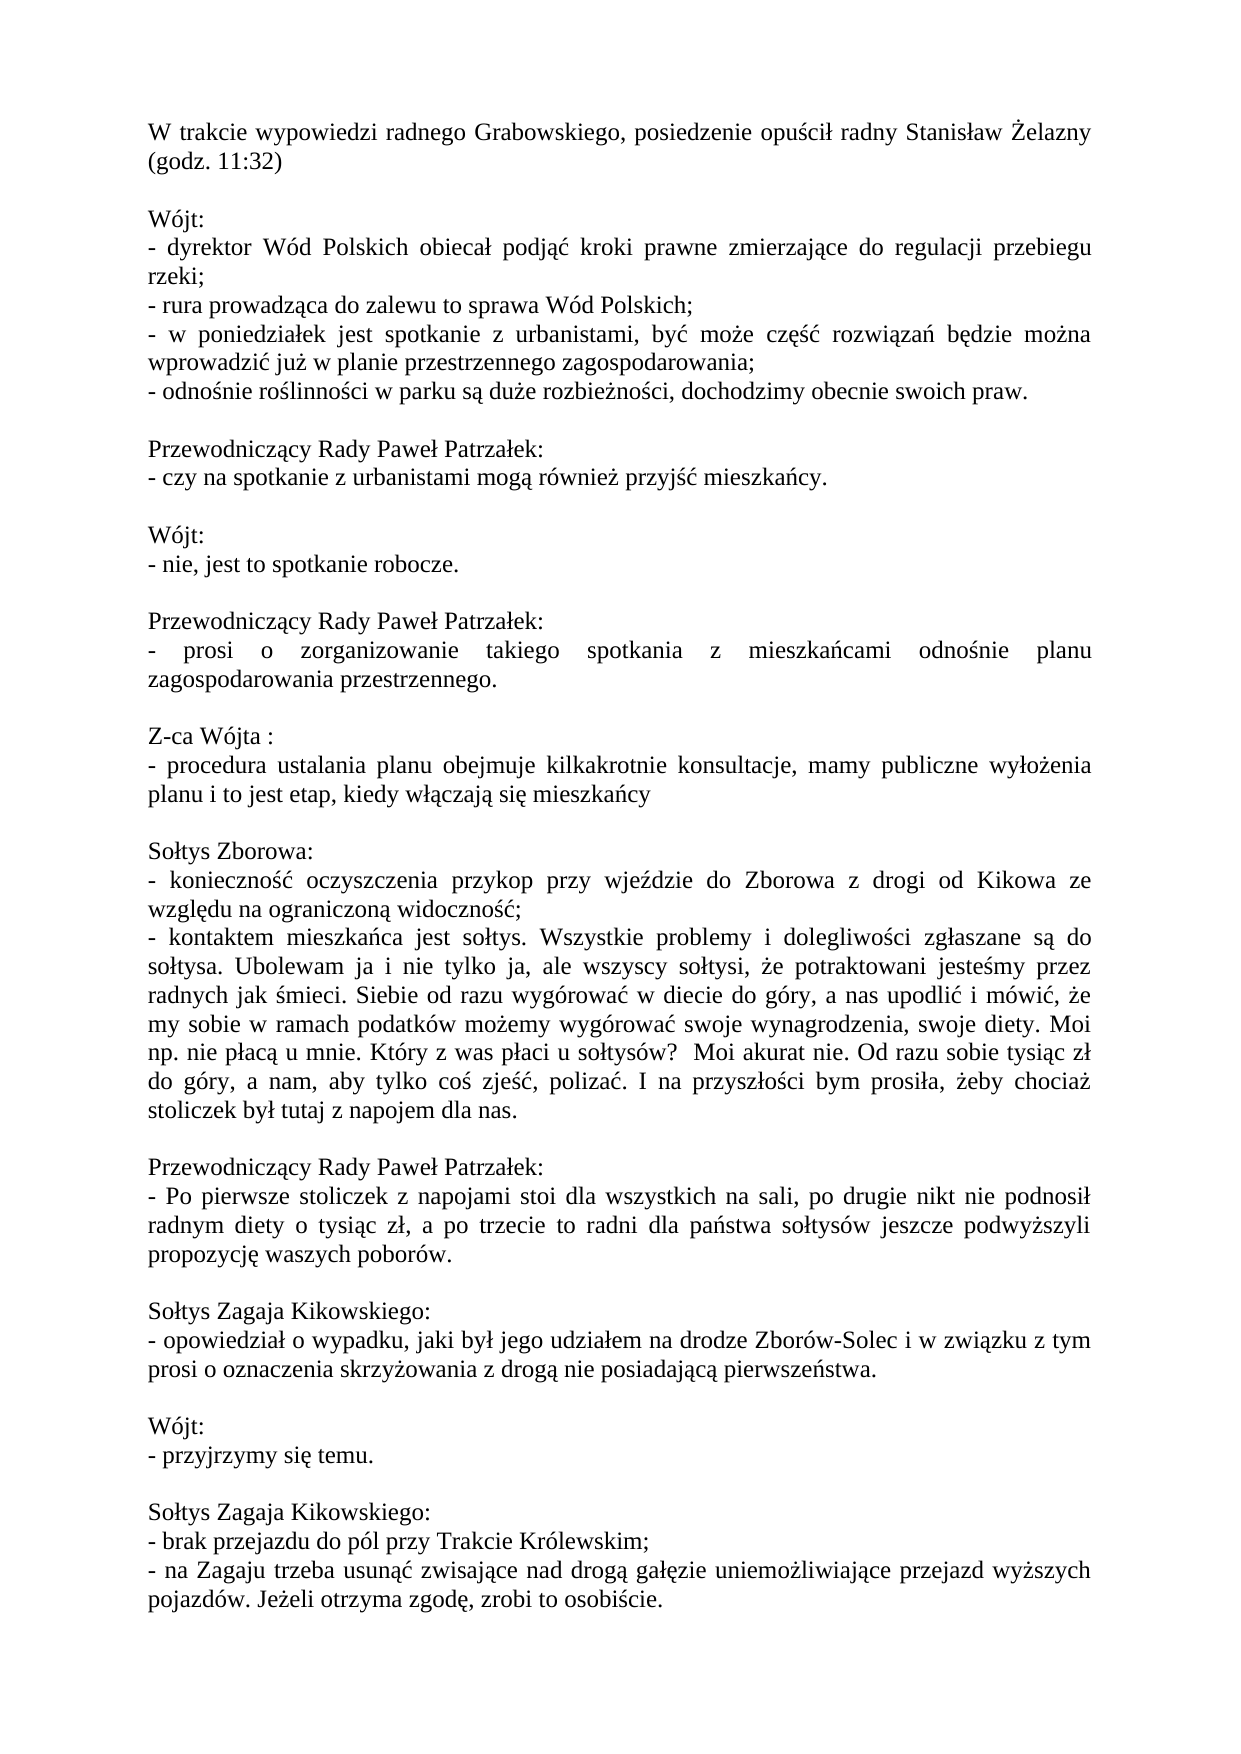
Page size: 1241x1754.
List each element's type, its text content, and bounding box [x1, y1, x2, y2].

text Z-ca Wójta : [148, 721, 1092, 750]
text Sołtys Zagaja Kikowskiego: [148, 1296, 1092, 1325]
text Sołtys Zagaja Kikowskiego: [148, 1497, 1092, 1526]
text Wójt: [148, 1411, 1092, 1440]
text - czy na spotkanie z urbanistami mogą również przyjść mieszkańcy. [148, 462, 1092, 491]
text - nie, jest to spotkanie robocze. [148, 549, 1092, 577]
text W trakcie wypowiedzi radnego Grabowskiego, posiedzenie opuścił radny Stanisław Żelazny (godz. 11:32) [148, 117, 1092, 175]
text - rura prowadząca do zalewu to sprawa Wód Polskich; [148, 290, 1092, 319]
text Przewodniczący Rady Paweł Patrzałek: [148, 1152, 1092, 1181]
text Wójt: [148, 520, 1092, 549]
text - w poniedziałek jest spotkanie z urbanistami, być może część rozwiązań będzie można wprowadzić już w planie przestrzennego zagospodarowania; [148, 319, 1092, 376]
text - konieczność oczyszczenia przykop przy wjeździe do Zborowa z drogi od Kikowa ze względu na ograniczoną widoczność; [148, 865, 1092, 922]
text Przewodniczący Rady Paweł Patrzałek: [148, 434, 1092, 462]
text - dyrektor Wód Polskich obiecał podjąć kroki prawne zmierzające do regulacji przebiegu rzeki; [148, 232, 1092, 290]
text - przyjrzymy się temu. [148, 1440, 1092, 1469]
text - odnośnie roślinności w parku są duże rozbieżności, dochodzimy obecnie swoich praw. [148, 376, 1092, 405]
text - opowiedział o wypadku, jaki był jego udziałem na drodze Zborów-Solec i w związku z tym prosi o oznaczenia skrzyżowania z drogą nie posiadającą pierwszeństwa. [148, 1325, 1092, 1382]
text - Po pierwsze stoliczek z napojami stoi dla wszystkich na sali, po drugie nikt nie podnosił radnym diety o tysiąc zł, a po trzecie to radni dla państwa sołtysów jeszcze podwyższyli propozycję waszych poborów. [148, 1181, 1092, 1267]
text Sołtys Zborowa: [148, 836, 1092, 865]
text Wójt: [148, 204, 1092, 232]
text - na Zagaju trzeba usunąć zwisające nad drogą gałęzie uniemożliwiające przejazd wyższych pojazdów. Jeżeli otrzyma zgodę, zrobi to osobiście. [148, 1555, 1092, 1612]
text - prosi o zorganizowanie takiego spotkania z mieszkańcami odnośnie planu zagospodarowania przestrzennego. [148, 635, 1092, 692]
text - brak przejazdu do pól przy Trakcie Królewskim; [148, 1526, 1092, 1555]
text - procedura ustalania planu obejmuje kilkakrotnie konsultacje, mamy publiczne wyłożenia planu i to jest etap, kiedy włączają się mieszkańcy [148, 750, 1092, 807]
text - kontaktem mieszkańca jest sołtys. Wszystkie problemy i dolegliwości zgłaszane są do sołtysa. Ubolewam ja i nie tylko ja, ale wszyscy sołtysi, że potraktowani jesteśmy przez radnych jak śmieci. Siebie od razu wygórować w diecie do góry, a nas upodlić i mówić, że my sobie w ramach podatków możemy wygórować swoje wynagrodzenia, swoje diety. Moi np. nie płacą u mnie. Który z was płaci u sołtysów? Moi akurat nie. Od razu sobie tysiąc zł do góry, a nam, aby tylko coś zjeść, polizać. I na przyszłości bym prosiła, żeby chociaż stoliczek był tutaj z napojem dla nas. [148, 922, 1092, 1124]
text Przewodniczący Rady Paweł Patrzałek: [148, 606, 1092, 635]
